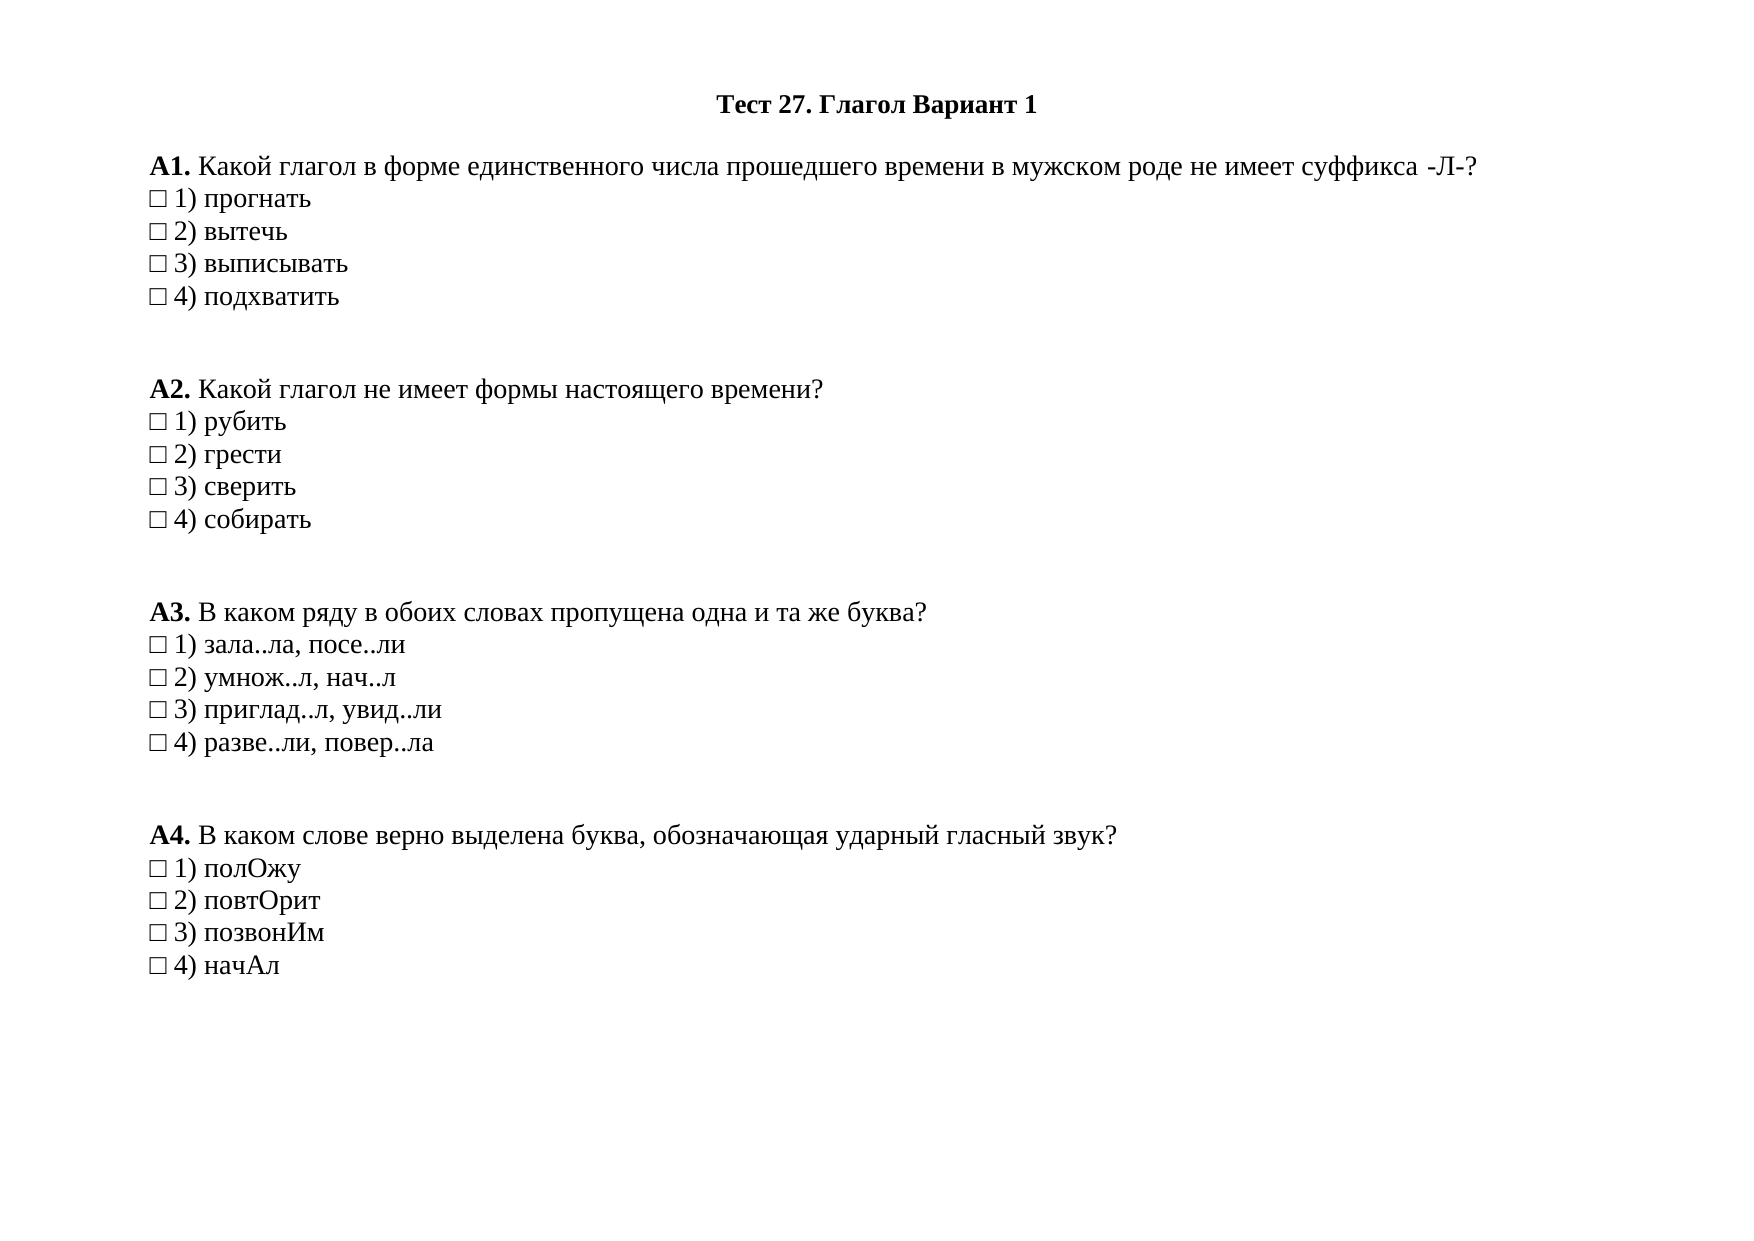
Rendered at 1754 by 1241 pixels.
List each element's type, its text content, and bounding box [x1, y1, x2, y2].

text □ 1) полОжу [118, 851, 1636, 883]
text □ 4) начАл [118, 948, 1636, 980]
text А1. Какой глагол в форме единственного числа прошедшего времени в мужском роде не имеет суффикса -Л-? [118, 149, 1636, 181]
text □ 2) грести [118, 437, 1636, 469]
text □ 1) рубить [118, 404, 1636, 437]
text □ 3) выписывать [118, 246, 1636, 278]
text Тест 27. Глагол Вариант 1 [118, 89, 1636, 120]
text □ 4) подхватить [118, 278, 1636, 311]
text □ 2) повтОрит [118, 883, 1636, 916]
text □ 3) приглад..л, увид..ли [118, 692, 1636, 725]
text □ 1) прогнать [118, 181, 1636, 214]
text □ 1) зала..ла, посе..ли [118, 628, 1636, 660]
text А4. В каком слове верно выделена буква, обозначающая ударный гласный звук? [118, 818, 1636, 851]
text А3. В каком ряду в обоих словах пропущена одна и та же буква? [118, 595, 1636, 628]
text □ 2) вытечь [118, 214, 1636, 246]
text □ 4) собирать [118, 502, 1636, 534]
text □ 4) разве..ли, повер..ла [118, 725, 1636, 757]
text А2. Какой глагол не имеет формы настоящего времени? [118, 372, 1636, 404]
text □ 2) умнож..л, нач..л [118, 660, 1636, 692]
text □ 3) сверить [118, 469, 1636, 502]
text □ 3) позвонИм [118, 916, 1636, 948]
